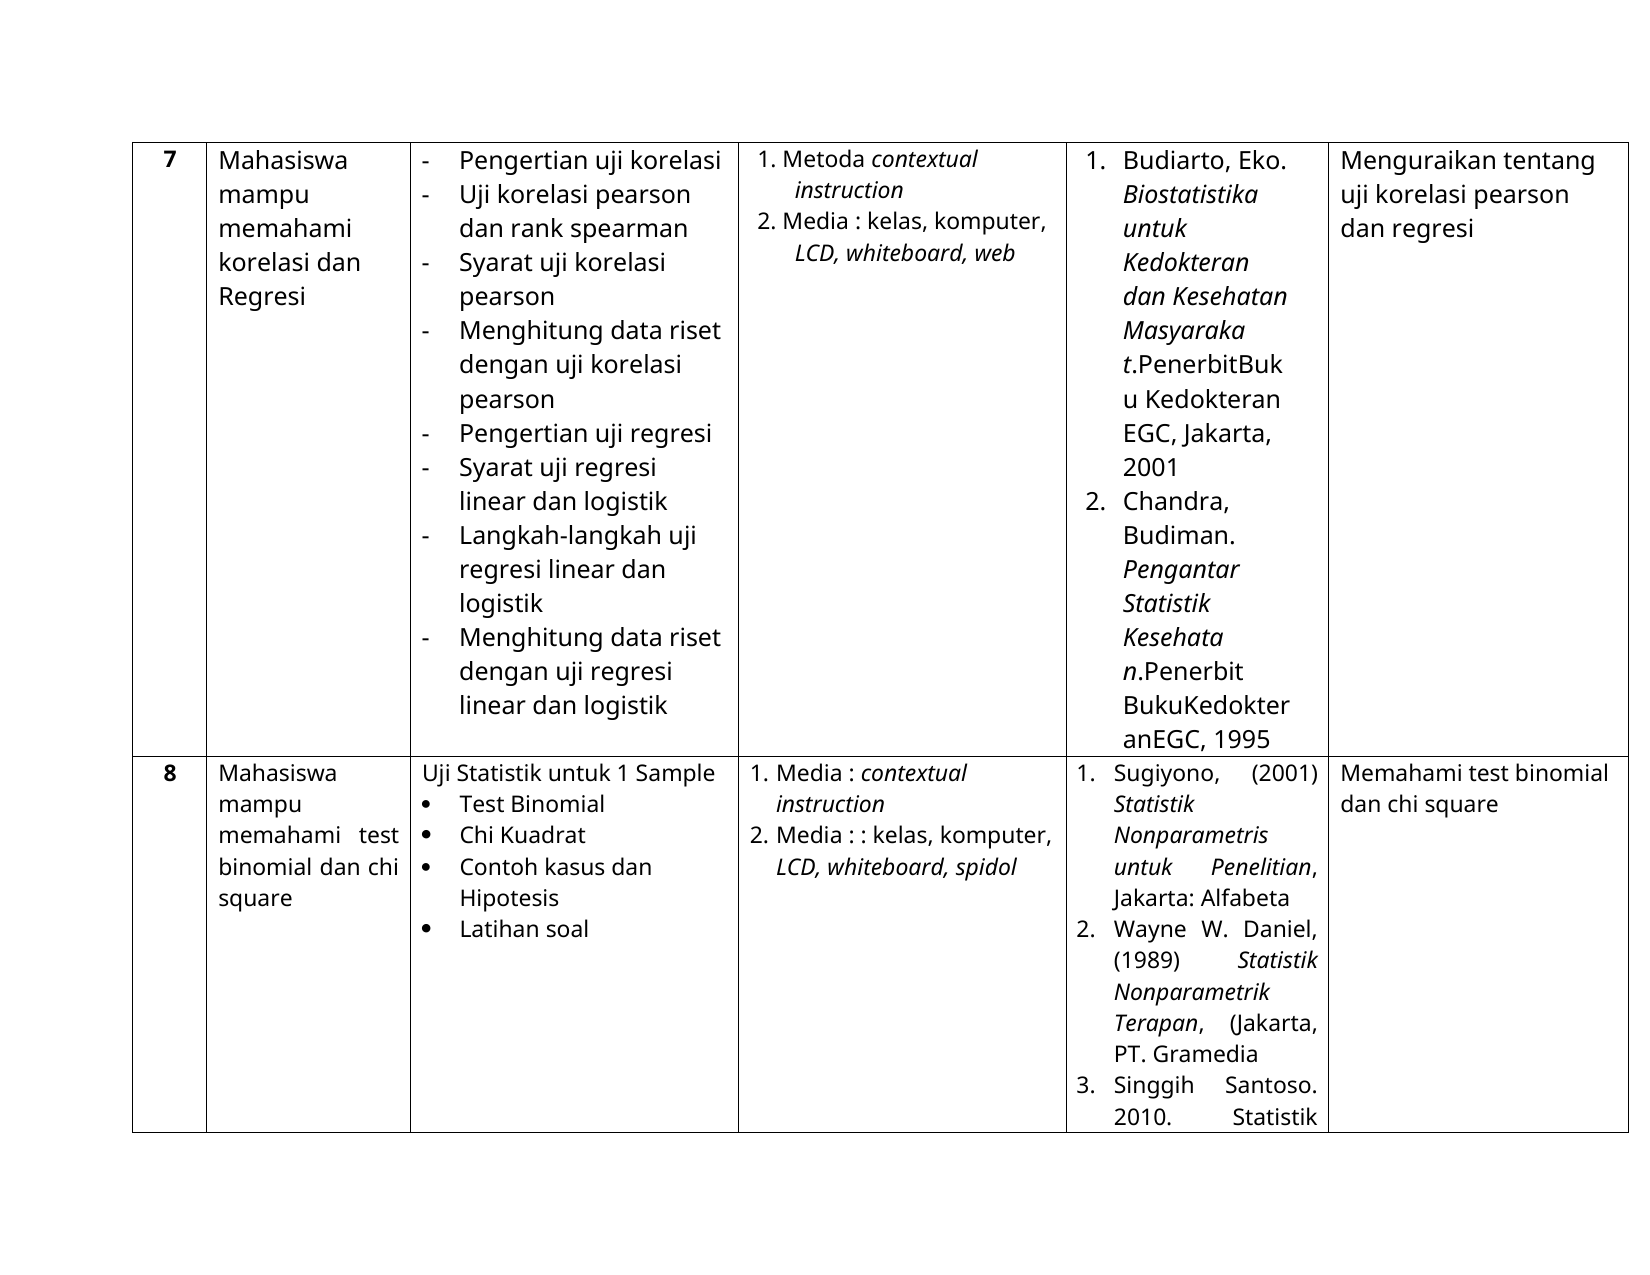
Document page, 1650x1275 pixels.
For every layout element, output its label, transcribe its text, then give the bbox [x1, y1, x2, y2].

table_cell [1329, 757, 1628, 1132]
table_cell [1067, 757, 1328, 1132]
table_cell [739, 757, 1066, 1132]
table_cell 1. Metoda contextual instruction 2. Media : kelas, komputer, LCD, whiteboard, web [739, 143, 1066, 756]
table_cell 7 [133, 143, 206, 756]
table_cell 8 [133, 757, 206, 1132]
table_cell Budiarto, Eko. Biostatistika untuk Kedokteran dan Kesehatan Masyarakat.PenerbitBuku Kedokteran EGC, Jakarta, 2001 Chandra, Budiman. Pengantar Statistik Kesehatan.Penerbit BukuKedokteranEGC, 1995 [1067, 143, 1328, 756]
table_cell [411, 757, 738, 1132]
table_cell Menguraikan tentang uji korelasi pearson dan regresi [1329, 143, 1628, 756]
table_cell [207, 757, 410, 1132]
table_cell Pengertian uji korelasi Uji korelasi pearson dan rank spearman Syarat uji korelasi pearson Menghitung data riset dengan uji korelasi pearson Pengertian uji regresi Syarat uji regresi linear dan logistik Langkah-langkah uji regresi linear dan logistik Menghitung data riset dengan uji regresi linear dan logistik [411, 143, 738, 756]
table_cell Mahasiswa mampu memahami korelasi dan Regresi [207, 143, 410, 756]
